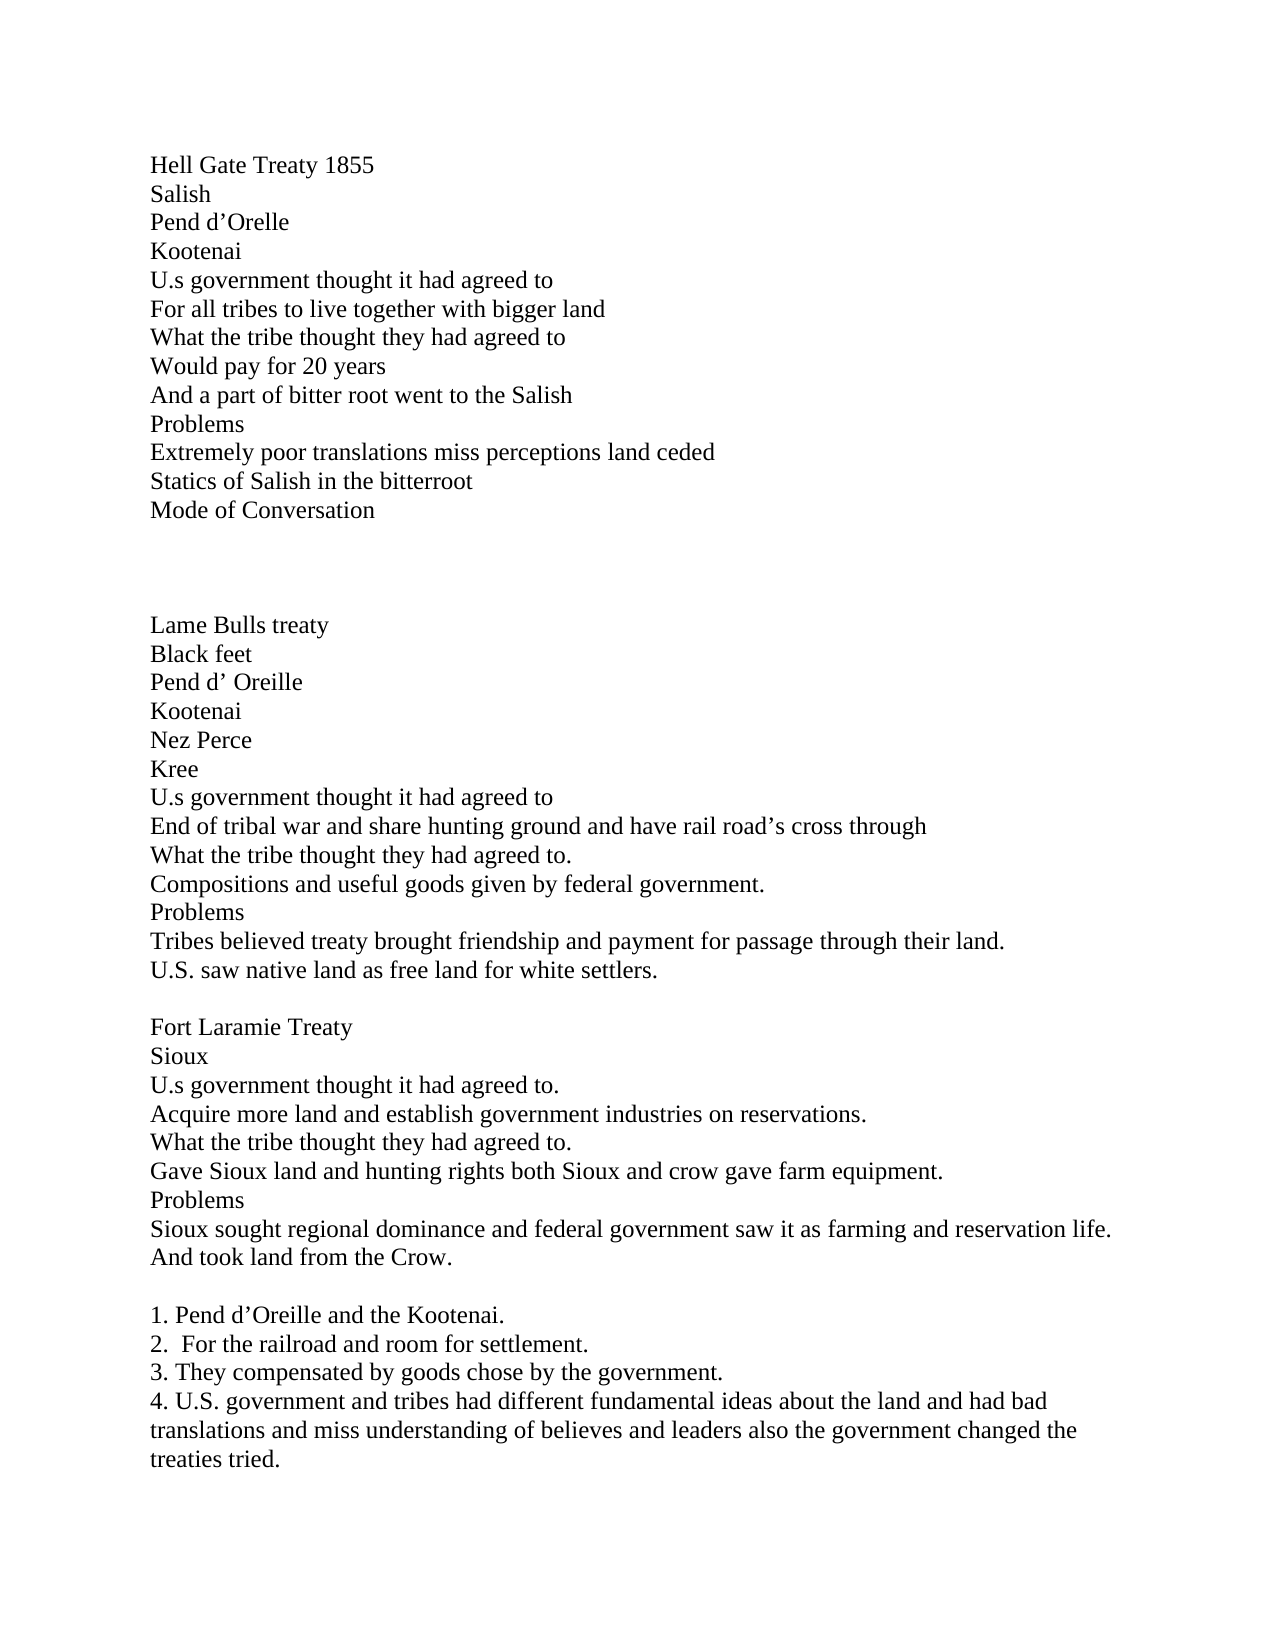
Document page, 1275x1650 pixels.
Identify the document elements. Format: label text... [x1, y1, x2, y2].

text Nez Perce [150, 725, 1125, 754]
text Kree [150, 754, 1125, 782]
text And a part of bitter root went to the Salish [150, 380, 1125, 409]
text And took land from the Crow. [150, 1242, 1125, 1271]
text Gave Sioux land and hunting rights both Sioux and crow gave farm equipment. [150, 1156, 1125, 1185]
text Acquire more land and establish government industries on reservations. [150, 1099, 1125, 1127]
text Compositions and useful goods given by federal government. [150, 869, 1125, 897]
text Sioux sought regional dominance and federal government saw it as farming and reservation life. [150, 1214, 1125, 1242]
text Mode of Conversation [150, 495, 1125, 524]
text 3. They compensated by goods chose by the government. [150, 1357, 1125, 1386]
text Black feet [150, 639, 1125, 667]
text Problems [150, 1185, 1125, 1214]
text U.s government thought it had agreed to [150, 265, 1125, 294]
text U.s government thought it had agreed to. [150, 1070, 1125, 1099]
text Problems [150, 897, 1125, 926]
text Extremely poor translations miss perceptions land ceded [150, 437, 1125, 466]
text End of tribal war and share hunting ground and have rail road’s cross through [150, 811, 1125, 840]
text What the tribe thought they had agreed to [150, 322, 1125, 351]
text Pend d’ Oreille [150, 667, 1125, 696]
text What the tribe thought they had agreed to. [150, 840, 1125, 869]
text U.S. saw native land as free land for white settlers. [150, 955, 1125, 984]
text Statics of Salish in the bitterroot [150, 466, 1125, 495]
text Hell Gate Treaty 1855 [150, 150, 1125, 179]
text Salish [150, 179, 1125, 207]
text 4. U.S. government and tribes had different fundamental ideas about the land and had bad translations and miss understanding of believes and leaders also the government changed the treaties tried. [150, 1386, 1125, 1472]
text Fort Laramie Treaty [150, 1012, 1125, 1041]
text Pend d’Orelle [150, 207, 1125, 236]
text 2. For the railroad and room for settlement. [150, 1329, 1125, 1357]
text U.s government thought it had agreed to [150, 782, 1125, 811]
text Would pay for 20 years [150, 351, 1125, 380]
text Tribes believed treaty brought friendship and payment for passage through their land. [150, 926, 1125, 955]
text 1. Pend d’Oreille and the Kootenai. [150, 1271, 1125, 1329]
text Kootenai [150, 236, 1125, 265]
text What the tribe thought they had agreed to. [150, 1127, 1125, 1156]
text Kootenai [150, 696, 1125, 725]
text Lame Bulls treaty [150, 610, 1125, 639]
text Sioux [150, 1041, 1125, 1070]
text Problems [150, 409, 1125, 437]
text For all tribes to live together with bigger land [150, 294, 1125, 322]
